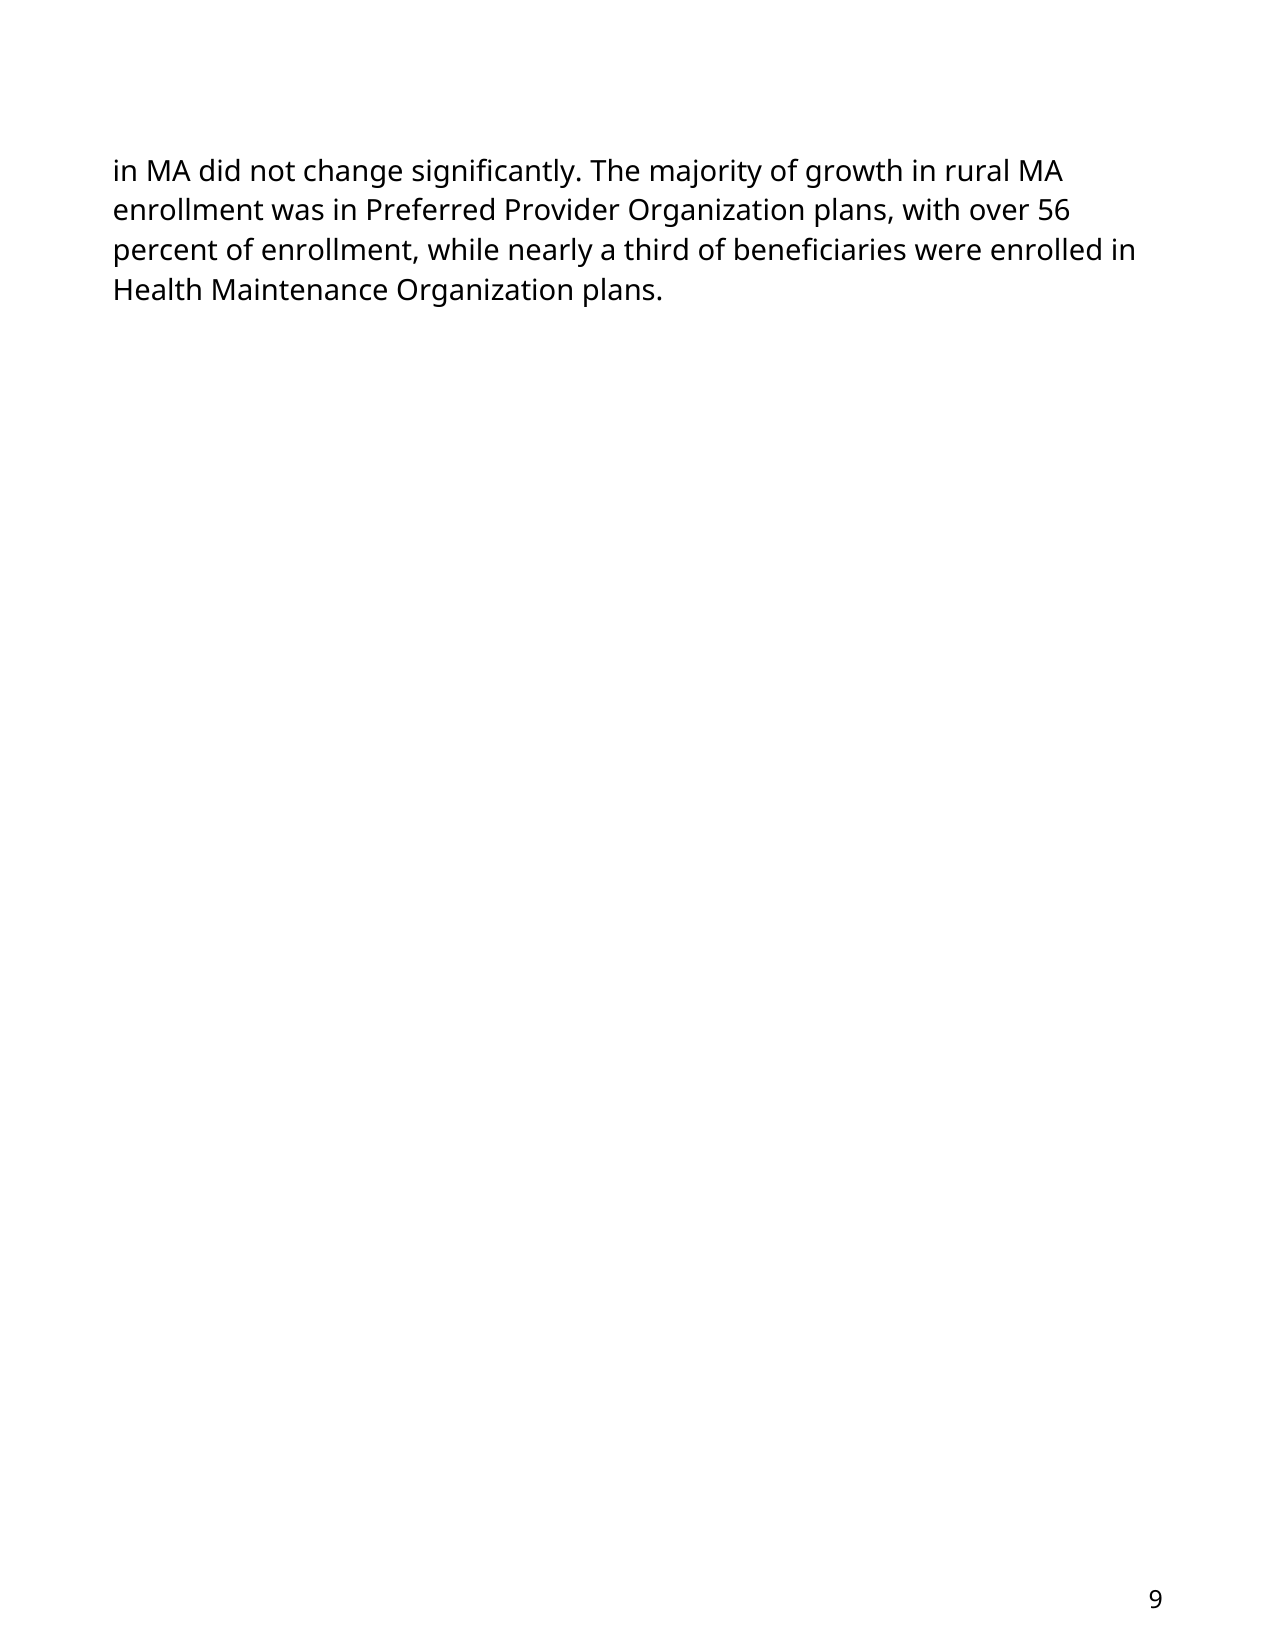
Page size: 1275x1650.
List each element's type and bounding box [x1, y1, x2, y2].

text [112, 150, 1162, 309]
